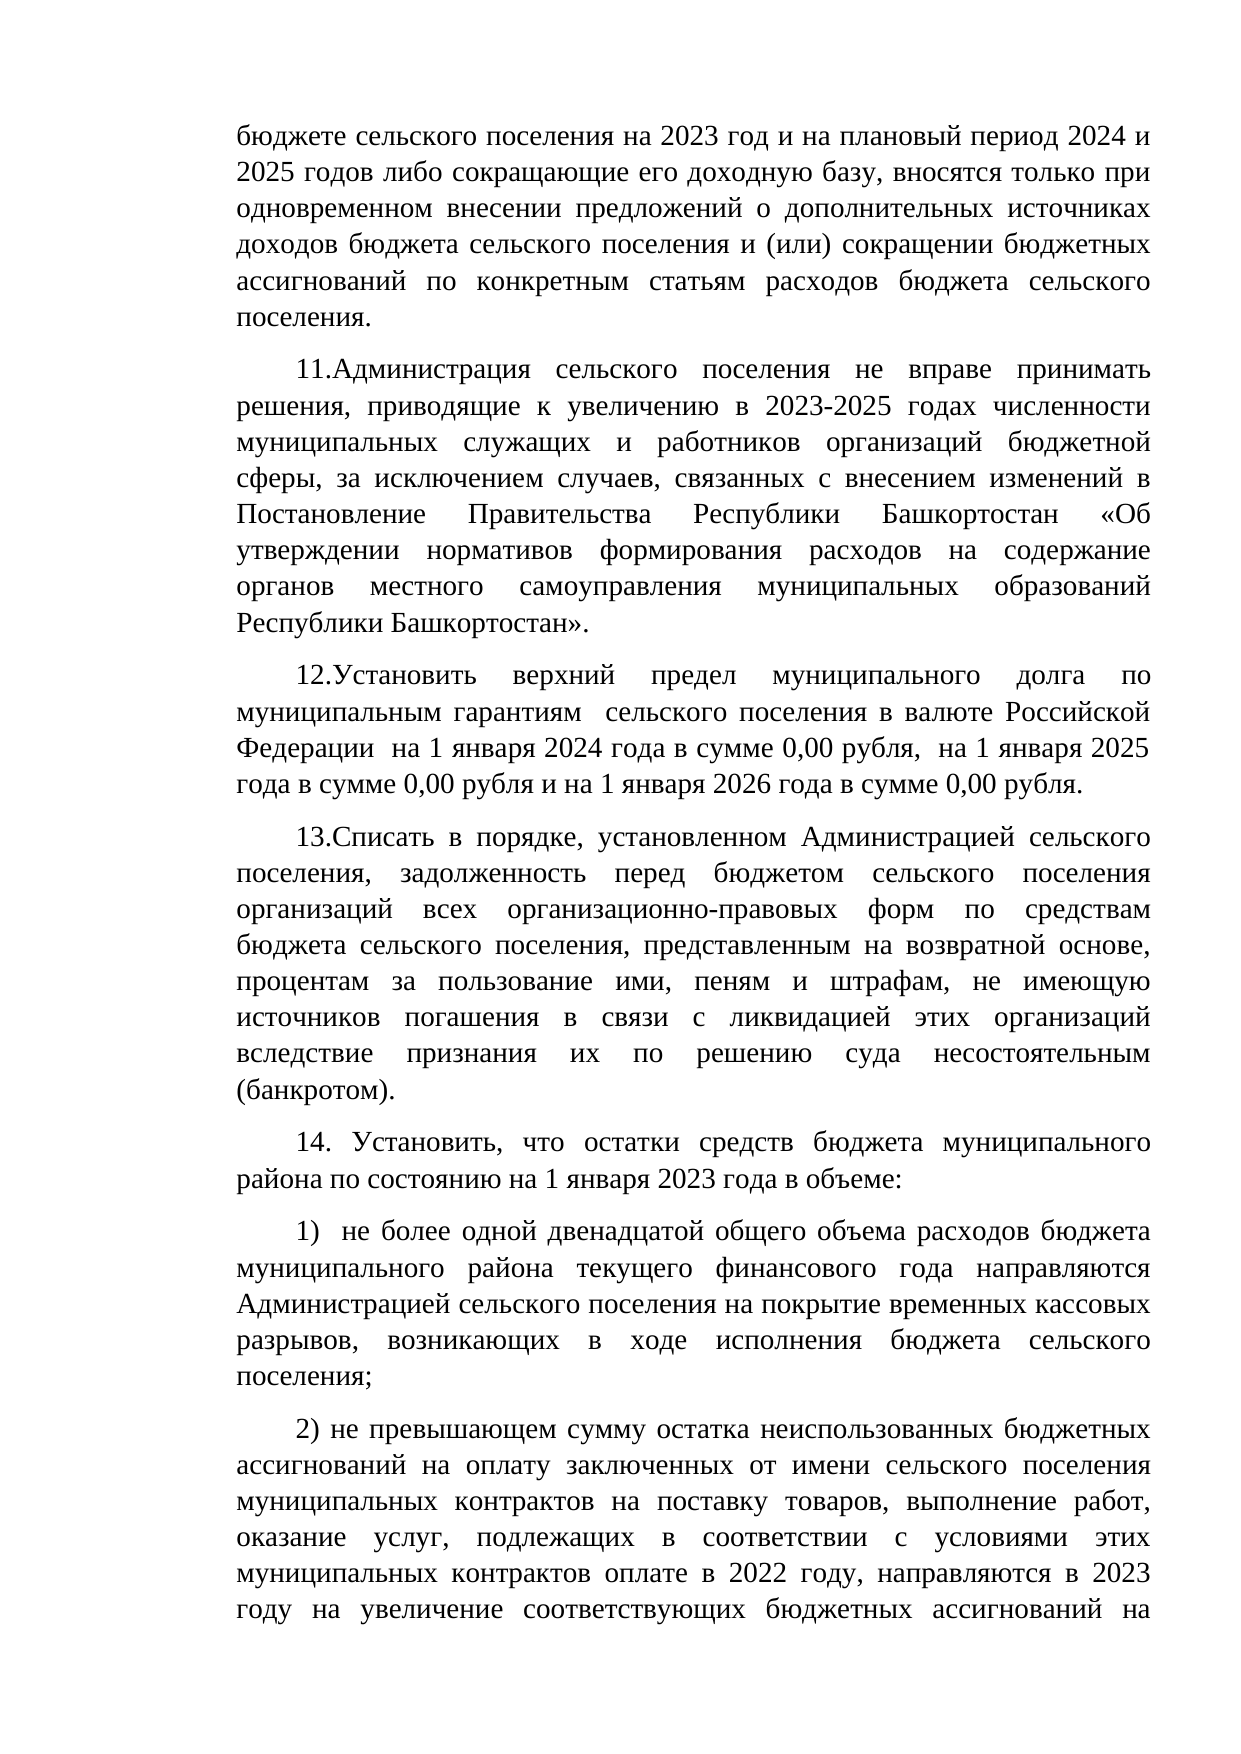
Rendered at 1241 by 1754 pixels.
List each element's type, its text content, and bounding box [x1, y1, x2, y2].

text 1) не более одной двенадцатой общего объема расходов бюджета муниципального района текущего финансового года направляются Администрацией сельского поселения на покрытие временных кассовых разрывов, возникающих в ходе исполнения бюджета сельского поселения; [236, 1213, 1152, 1392]
text 11.Администрация сельского поселения не вправе принимать решения, приводящие к увеличению в 2023-2025 годах численности муниципальных служащих и работников организаций бюджетной сферы, за исключением случаев, связанных с внесением изменений в Постановление Правительства Республики Башкортостан «Об утверждении нормативов формирования расходов на содержание органов местного самоуправления муниципальных образований Республики Башкортостан». [236, 352, 1152, 638]
text 12.Установить верхний предел муниципального долга по муниципальным гарантиям сельского поселения в валюте Российской Федерации на 1 января 2024 года в сумме 0,00 рубля, на 1 января 2025 года в сумме 0,00 рубля и на 1 января 2026 года в сумме 0,00 рубля. [236, 657, 1152, 799]
text 13.Списать в порядке, установленном Администрацией сельского поселения, задолженность перед бюджетом сельского поселения организаций всех организационно-правовых форм по средствам бюджета сельского поселения, представленным на возвратной основе, процентам за пользование ими, пеням и штрафам, не имеющую источников погашения в связи с ликвидацией этих организаций вследствие признания их по решению суда несостоятельным (банкротом). [236, 819, 1152, 1105]
text 14. Установить, что остатки средств бюджета муниципального района по состоянию на 1 января 2023 года в объеме: [236, 1124, 1152, 1194]
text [236, 118, 1152, 332]
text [236, 1411, 1152, 1625]
